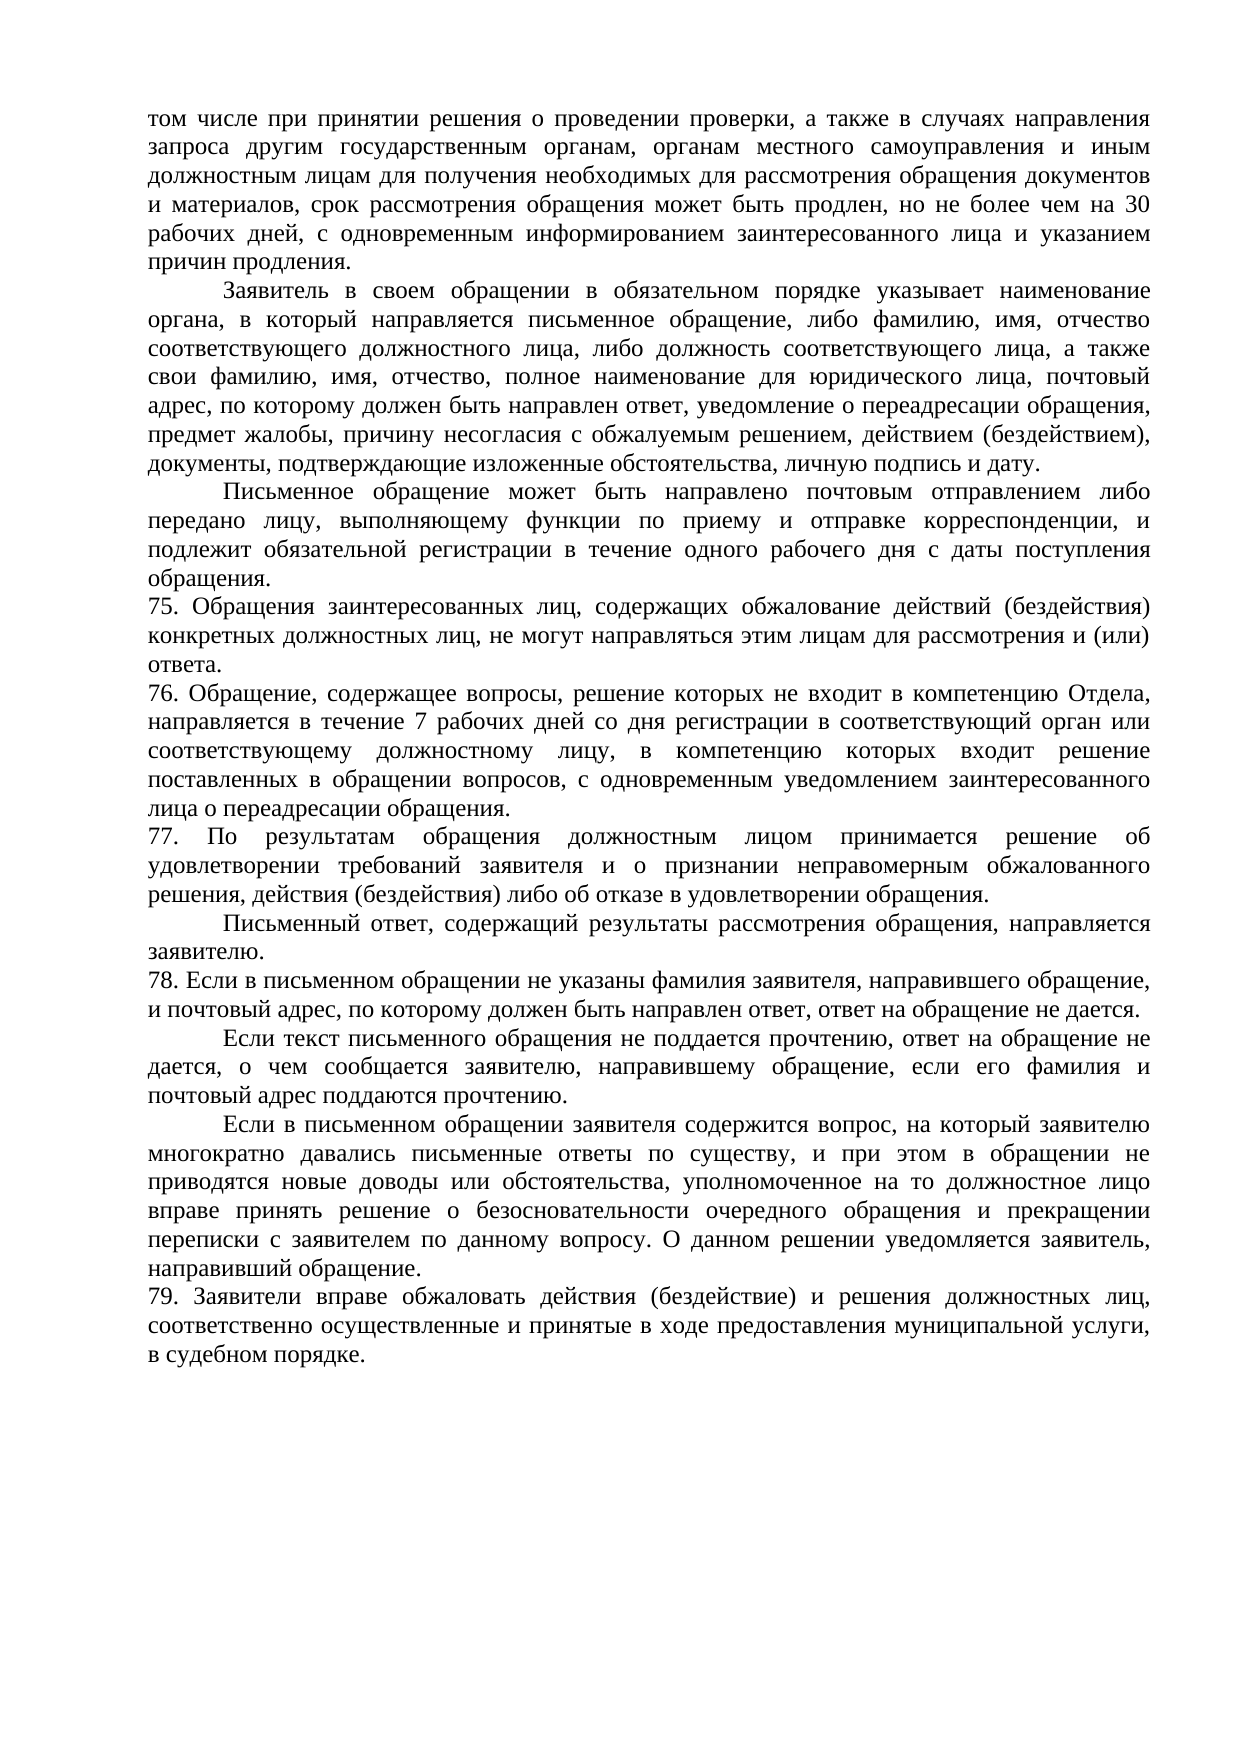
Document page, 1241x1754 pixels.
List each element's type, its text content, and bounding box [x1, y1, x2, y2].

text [148, 103, 1152, 275]
text 79. Заявители вправе обжаловать действия (бездействие) и решения должностных лиц, соответственно осуществленные и принятые в ходе предоставления муниципальной услуги, в судебном порядке. [148, 1281, 1152, 1368]
text Если в письменном обращении заявителя содержится вопрос, на который заявителю многократно давались письменные ответы по существу, и при этом в обращении не приводятся новые доводы или обстоятельства, уполномоченное на то должностное лицо вправе принять решение о безосновательности очередного обращения и прекращении переписки с заявителем по данному вопросу. О данном решении уведомляется заявитель, направивший обращение. [148, 1109, 1152, 1281]
text Письменное обращение может быть направлено почтовым отправлением либо передано лицу, выполняющему функции по приему и отправке корреспонденции, и подлежит обязательной регистрации в течение одного рабочего дня с даты поступления обращения. [148, 476, 1152, 591]
text 76. Обращение, содержащее вопросы, решение которых не входит в компетенцию Отдела, направляется в течение 7 рабочих дней со дня регистрации в соответствующий орган или соответствующему должностному лицу, в компетенцию которых входит решение поставленных в обращении вопросов, с одновременным уведомлением заинтересованного лица о переадресации обращения. [148, 678, 1152, 821]
text 77. По результатам обращения должностным лицом принимается решение об удовлетворении требований заявителя и о признании неправомерным обжалованного решения, действия (бездействия) либо об отказе в удовлетворении обращения. [148, 821, 1152, 908]
text 78. Если в письменном обращении не указаны фамилия заявителя, направившего обращение, и почтовый адрес, по которому должен быть направлен ответ, ответ на обращение не дается. [148, 965, 1152, 1023]
text Письменный ответ, содержащий результаты рассмотрения обращения, направляется заявителю. [148, 908, 1152, 965]
text Если текст письменного обращения не поддается прочтению, ответ на обращение не дается, о чем сообщается заявителю, направившему обращение, если его фамилия и почтовый адрес поддаются прочтению. [148, 1023, 1152, 1109]
text 75. Обращения заинтересованных лиц, содержащих обжалование действий (бездействия) конкретных должностных лиц, не могут направляться этим лицам для рассмотрения и (или) ответа. [148, 591, 1152, 678]
text Заявитель в своем обращении в обязательном порядке указывает наименование органа, в который направляется письменное обращение, либо фамилию, имя, отчество соответствующего должностного лица, либо должность соответствующего лица, а также свои фамилию, имя, отчество, полное наименование для юридического лица, почтовый адрес, по которому должен быть направлен ответ, уведомление о переадресации обращения, предмет жалобы, причину несогласия с обжалуемым решением, действием (бездействием), документы, подтверждающие изложенные обстоятельства, личную подпись и дату. [148, 275, 1152, 476]
